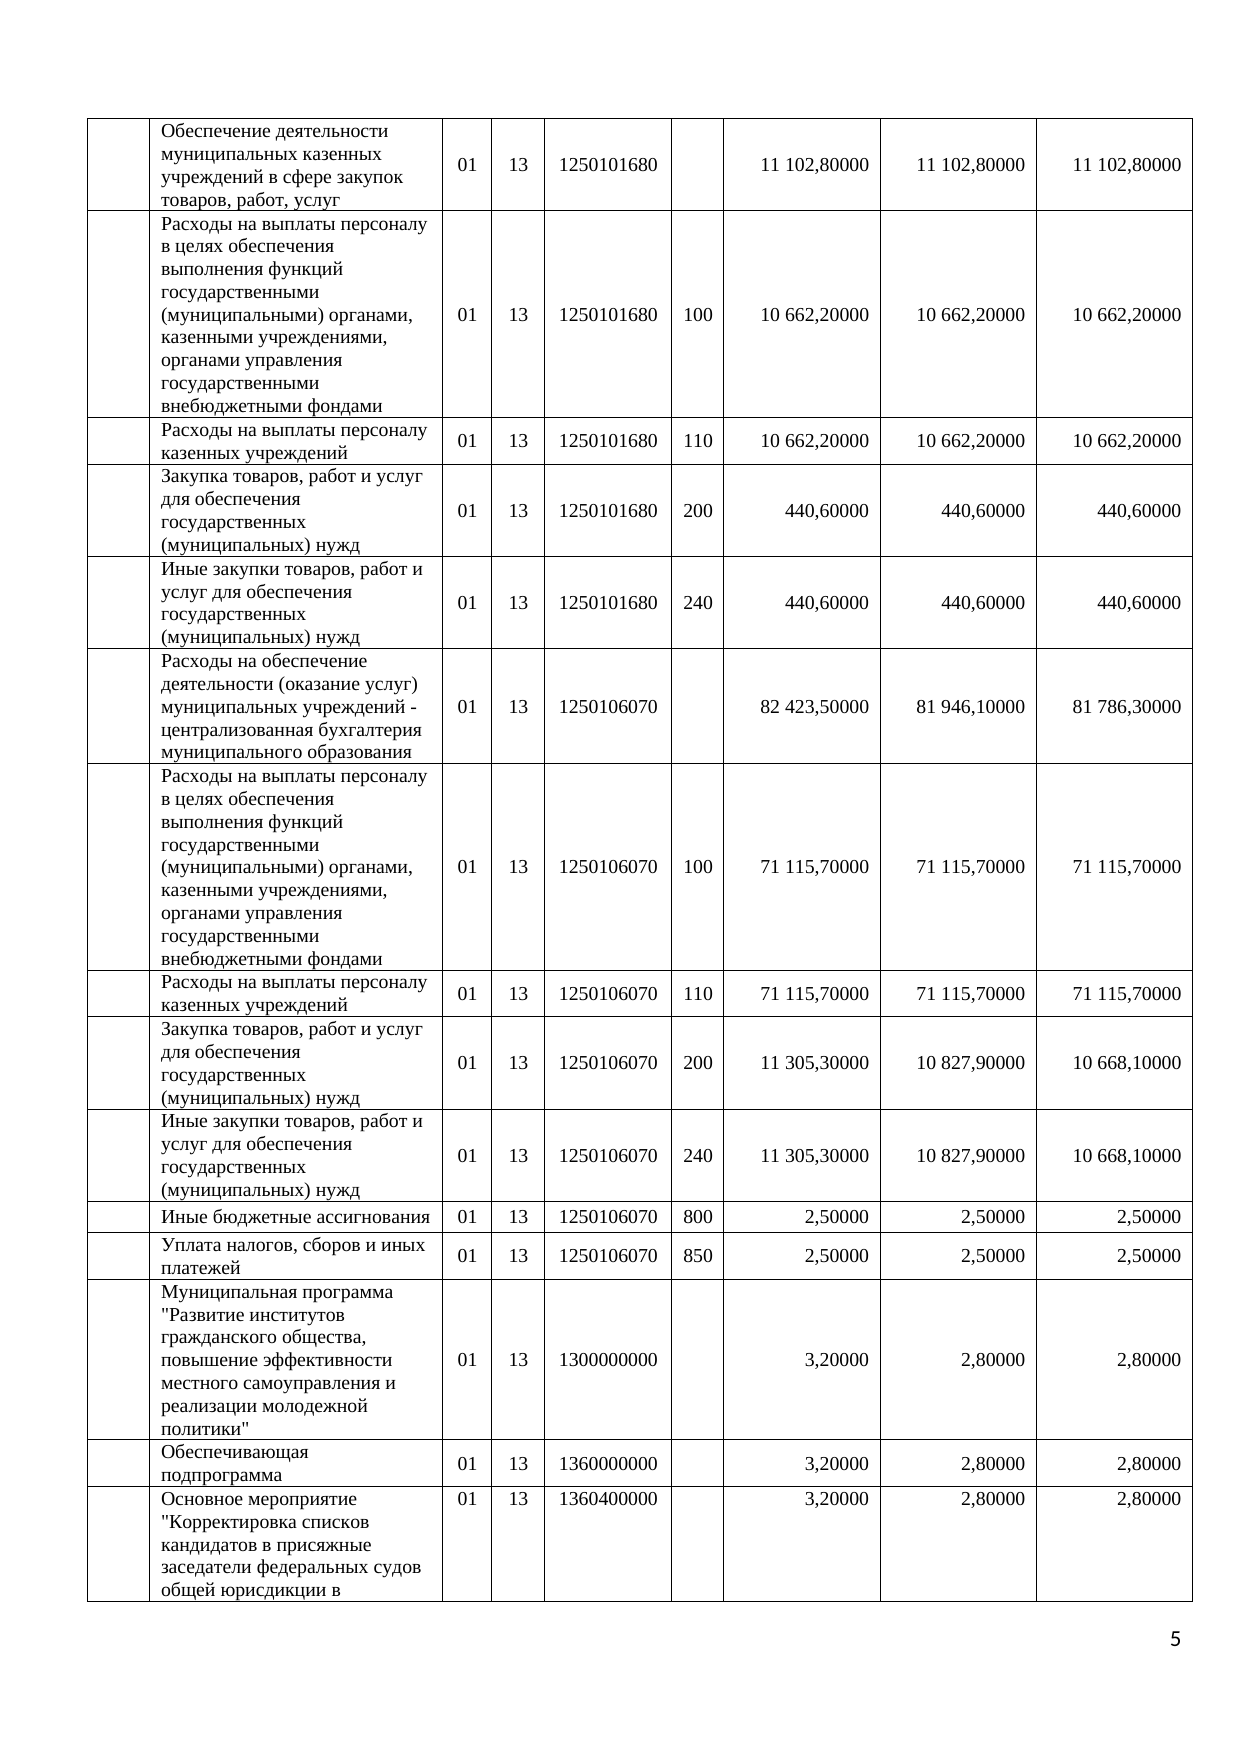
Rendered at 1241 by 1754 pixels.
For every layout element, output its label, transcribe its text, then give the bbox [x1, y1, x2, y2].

table_cell 13 [492, 971, 544, 1016]
table_cell 2,50000 [724, 1202, 880, 1232]
table_cell 13 [492, 1487, 544, 1601]
table_cell 81 786,30000 [1037, 649, 1192, 763]
table_cell 100 [672, 211, 723, 417]
table_cell 10 662,20000 [1037, 418, 1192, 463]
table_cell [672, 119, 723, 210]
table_cell 01 [443, 1280, 491, 1439]
table_cell 01 [443, 1017, 491, 1108]
table_cell [88, 1487, 149, 1601]
table_cell 13 [492, 764, 544, 969]
table_cell Обеспечение деятельности муниципальных казенных учреждений в сфере закупок товаров, работ, услуг [150, 119, 442, 210]
table_cell 1250101680 [545, 418, 671, 463]
table_cell Расходы на выплаты персоналу казенных учреждений [150, 418, 442, 463]
table_cell 10 662,20000 [881, 211, 1036, 417]
table_cell 01 [443, 1487, 491, 1601]
table_cell 13 [492, 649, 544, 763]
table_cell 200 [672, 1017, 723, 1108]
table_cell 01 [443, 649, 491, 763]
table_cell Закупка товаров, работ и услуг для обеспечения государственных (муниципальных) нужд [150, 1017, 442, 1108]
table_cell 2,50000 [1037, 1233, 1192, 1279]
table_cell 800 [672, 1202, 723, 1232]
table_cell 11 102,80000 [724, 119, 880, 210]
table_cell 1250106070 [545, 1110, 671, 1201]
table_cell 13 [492, 211, 544, 417]
table_cell 2,80000 [1037, 1280, 1192, 1439]
table_cell 10 662,20000 [1037, 211, 1192, 417]
table_cell 440,60000 [724, 465, 880, 556]
table_cell 10 662,20000 [724, 211, 880, 417]
table_cell 10 827,90000 [881, 1017, 1036, 1108]
table_cell 13 [492, 1202, 544, 1232]
table_cell 1250106070 [545, 764, 671, 969]
table_cell 01 [443, 1110, 491, 1201]
table_cell 13 [492, 1110, 544, 1201]
table_cell 71 115,70000 [881, 764, 1036, 969]
table_cell 3,20000 [724, 1487, 880, 1601]
table_cell [88, 1017, 149, 1108]
table_cell 1250101680 [545, 465, 671, 556]
table_cell 01 [443, 211, 491, 417]
table_cell 1250106070 [545, 1233, 671, 1279]
table_cell 11 305,30000 [724, 1110, 880, 1201]
table_cell 10 662,20000 [724, 418, 880, 463]
table_cell Иные закупки товаров, работ и услуг для обеспечения государственных (муниципальных) нужд [150, 557, 442, 648]
table_cell 440,60000 [1037, 465, 1192, 556]
table_cell 01 [443, 1202, 491, 1232]
table_cell 2,50000 [881, 1233, 1036, 1279]
table_cell 2,80000 [1037, 1440, 1192, 1486]
table_cell 2,80000 [881, 1280, 1036, 1439]
table_cell Обеспечивающая подпрограмма [150, 1440, 442, 1486]
table_cell 1250101680 [545, 557, 671, 648]
table_cell 110 [672, 971, 723, 1016]
table_cell 01 [443, 119, 491, 210]
table_cell Расходы на обеспечение деятельности (оказание услуг) муниципальных учреждений - централизованная бухгалтерия муниципального образования [150, 649, 442, 763]
table_cell 01 [443, 971, 491, 1016]
table_cell 1250101680 [545, 211, 671, 417]
table_cell 110 [672, 418, 723, 463]
table_cell 81 946,10000 [881, 649, 1036, 763]
table_cell 01 [443, 1233, 491, 1279]
table_cell [88, 1233, 149, 1279]
table_cell 3,20000 [724, 1280, 880, 1439]
table_cell Расходы на выплаты персоналу казенных учреждений [150, 971, 442, 1016]
table_cell 71 115,70000 [1037, 971, 1192, 1016]
table_cell 2,80000 [881, 1487, 1036, 1601]
table_cell 2,50000 [1037, 1202, 1192, 1232]
table_cell 13 [492, 119, 544, 210]
table_cell 1250101680 [545, 119, 671, 210]
table_cell 1360400000 [545, 1487, 671, 1601]
table_cell [88, 1280, 149, 1439]
table_cell 440,60000 [1037, 557, 1192, 648]
table_cell [88, 557, 149, 648]
table_cell 1300000000 [545, 1280, 671, 1439]
table_cell 82 423,50000 [724, 649, 880, 763]
table_cell 10 668,10000 [1037, 1017, 1192, 1108]
table_cell 11 102,80000 [1037, 119, 1192, 210]
table_cell 13 [492, 1017, 544, 1108]
table_cell 440,60000 [881, 465, 1036, 556]
table_cell [88, 764, 149, 969]
table_cell [88, 649, 149, 763]
table_cell 71 115,70000 [1037, 764, 1192, 969]
table_cell Иные закупки товаров, работ и услуг для обеспечения государственных (муниципальных) нужд [150, 1110, 442, 1201]
table_cell [88, 1110, 149, 1201]
table_cell 2,80000 [1037, 1487, 1192, 1601]
table_cell 71 115,70000 [724, 764, 880, 969]
table_cell [672, 1440, 723, 1486]
table_cell 01 [443, 418, 491, 463]
table_cell 13 [492, 1280, 544, 1439]
table_cell 11 102,80000 [881, 119, 1036, 210]
table_cell Муниципальная программа "Развитие институтов гражданского общества, повышение эффективности местного самоуправления и реализации молодежной политики" [150, 1280, 442, 1439]
table_cell 13 [492, 465, 544, 556]
table_cell [88, 1440, 149, 1486]
table_cell 1250106070 [545, 1202, 671, 1232]
table_cell 71 115,70000 [881, 971, 1036, 1016]
table_cell 01 [443, 557, 491, 648]
table_cell 10 662,20000 [881, 418, 1036, 463]
table_cell 10 668,10000 [1037, 1110, 1192, 1201]
table_cell 01 [443, 1440, 491, 1486]
table_cell Закупка товаров, работ и услуг для обеспечения государственных (муниципальных) нужд [150, 465, 442, 556]
table_cell 3,20000 [724, 1440, 880, 1486]
table_cell 11 305,30000 [724, 1017, 880, 1108]
table_cell 71 115,70000 [724, 971, 880, 1016]
table_cell 2,50000 [881, 1202, 1036, 1232]
table_cell 01 [443, 764, 491, 969]
table_cell 1250106070 [545, 971, 671, 1016]
table_cell 13 [492, 1440, 544, 1486]
table_cell 13 [492, 557, 544, 648]
table_cell 01 [443, 465, 491, 556]
table_cell [672, 1280, 723, 1439]
table_cell 240 [672, 1110, 723, 1201]
table_cell [672, 649, 723, 763]
table_cell 1250106070 [545, 649, 671, 763]
table_cell [88, 971, 149, 1016]
table_cell 2,80000 [881, 1440, 1036, 1486]
table_cell Иные бюджетные ассигнования [150, 1202, 442, 1232]
table_cell Уплата налогов, сборов и иных платежей [150, 1233, 442, 1279]
table_cell 850 [672, 1233, 723, 1279]
table_cell [88, 1202, 149, 1232]
table_cell 100 [672, 764, 723, 969]
table_cell 13 [492, 1233, 544, 1279]
table_cell 200 [672, 465, 723, 556]
table_cell 440,60000 [724, 557, 880, 648]
table_cell [88, 211, 149, 417]
table_cell [88, 418, 149, 463]
table_cell 240 [672, 557, 723, 648]
table_cell 1360000000 [545, 1440, 671, 1486]
table_cell 13 [492, 418, 544, 463]
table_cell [150, 1487, 442, 1601]
table_cell [88, 119, 149, 210]
table_cell 10 827,90000 [881, 1110, 1036, 1201]
table_cell 2,50000 [724, 1233, 880, 1279]
table_cell 440,60000 [881, 557, 1036, 648]
table_cell 1250106070 [545, 1017, 671, 1108]
table_cell [672, 1487, 723, 1601]
table_cell [88, 465, 149, 556]
